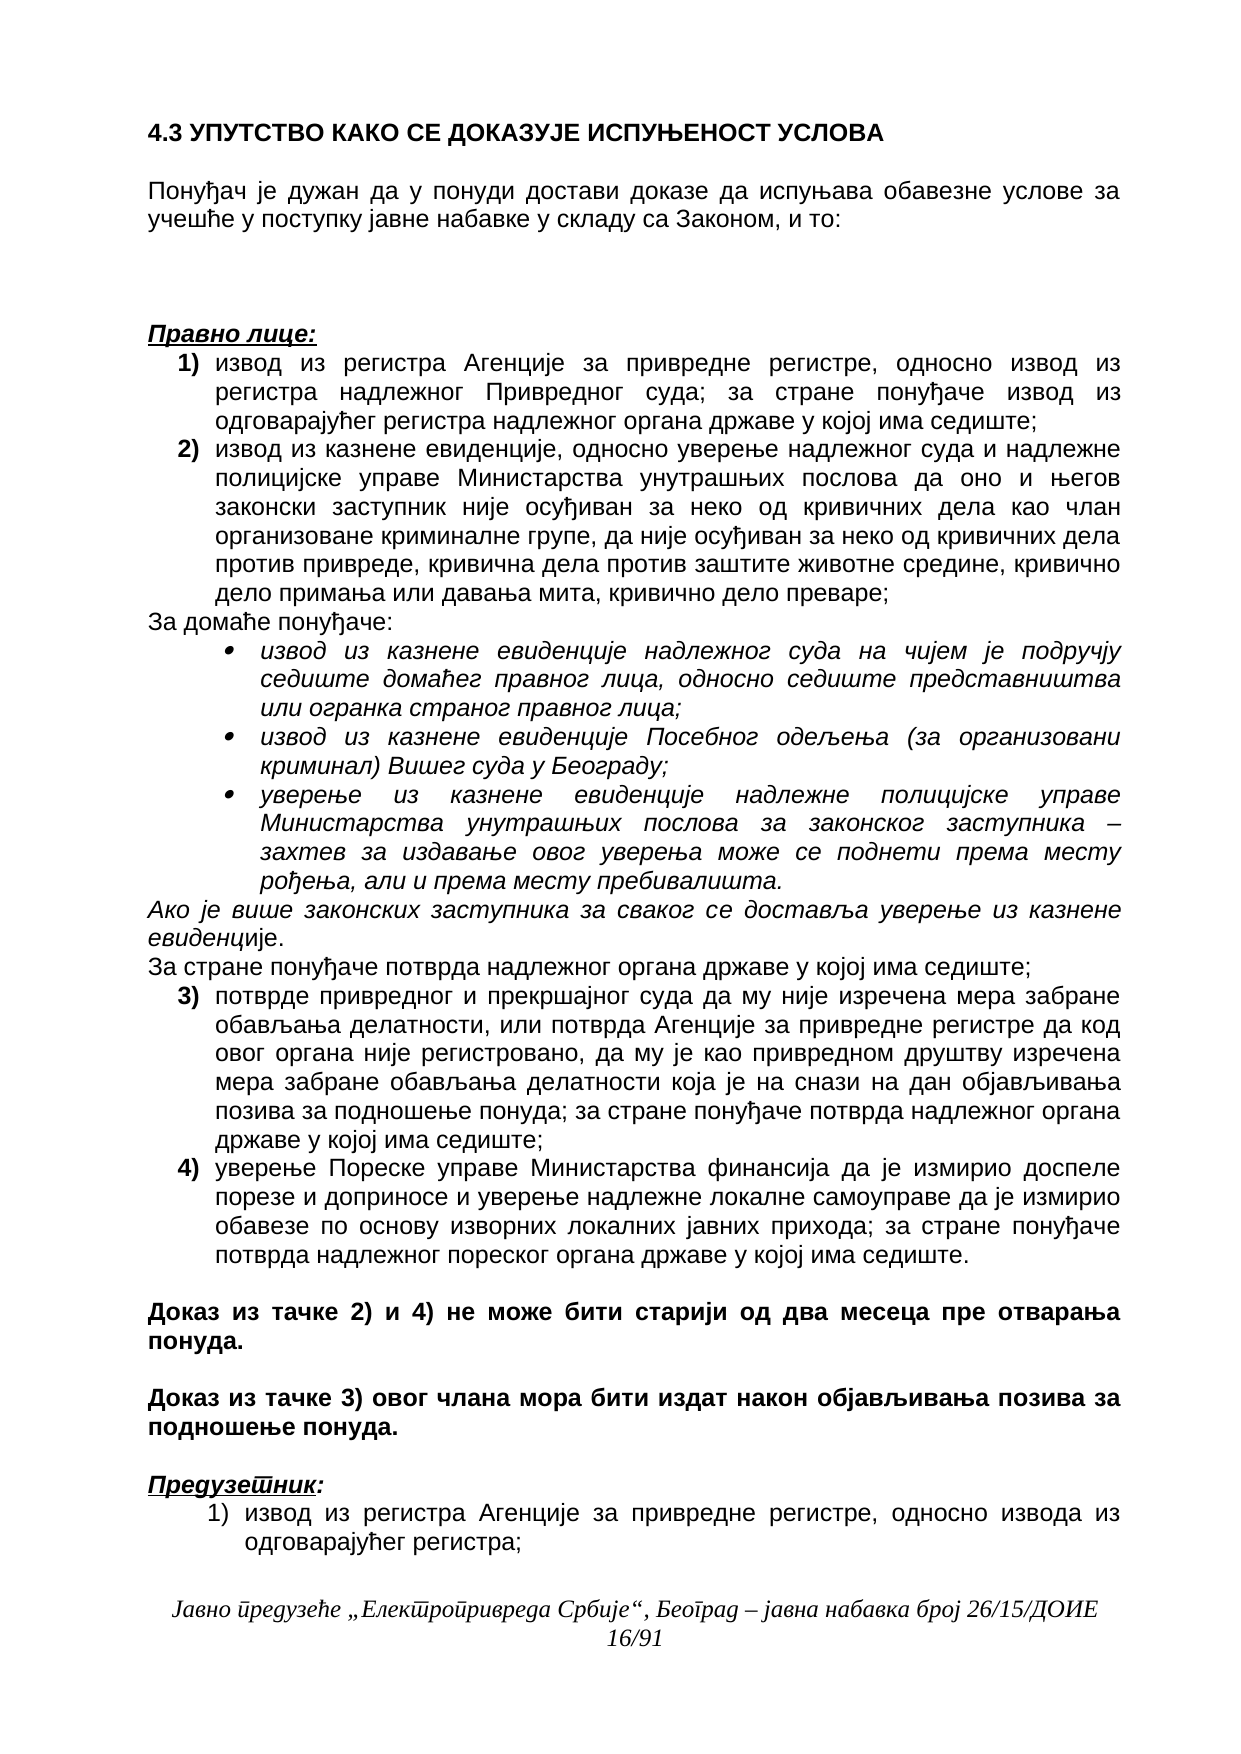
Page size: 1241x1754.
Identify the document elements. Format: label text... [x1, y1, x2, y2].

list уверење Пореске управе Министарства финансија да је измирио доспеле порезе и доприносе и уверење надлежне локалне самоуправе да је измирио обавезе по основу изворних локалних јавних прихода; за стране понуђаче потврда надлежног пореског органа државе у којој има седиште. [177, 1153, 1122, 1268]
list извод из регистра Агенције за привредне регистре, односно извода из одговарајућег регистра; [207, 1498, 1122, 1556]
list извод из казнене евиденције, односно уверење надлежног суда и надлежне полицијске управе Министарства унутрашњих послова да оно и његов законски заступник није осуђиван за неко од кривичних дела као члан организоване криминалне групе, да није осуђиван за неко од кривичних дела против привреде, кривична дела против заштите животне средине, кривично дело примања или давања мита, кривично дело преваре; [177, 434, 1122, 607]
list извод из регистра Агенције за привредне регистре, односно извод из регистра надлежног Привредног суда; за стране понуђаче извод из одговарајућег регистра надлежног органа државе у којој има седиште; [177, 348, 1122, 434]
text Ако је више законских заступника за сваког сe доставља уверење из казнене евиденције. [148, 895, 1122, 952]
text За домаће понуђаче: [148, 607, 1122, 636]
list извод из казнене евиденције надлежног суда на чијем је подручју седиште домаћег правног лица, односно седиште представништва или огранка страног правног лица; [223, 636, 1122, 722]
text Доказ из тачке 3) овог члана мора бити издат након објављивања позива за подношење понуда. [148, 1383, 1122, 1441]
list уверење из казнене евиденције надлежне полицијске управе Министарства унутрашњих послова за законског заступника – захтев за издавање овог уверења може се поднети према месту рођења, али и према месту пребивалишта. [223, 779, 1122, 895]
text Предузетник: [148, 1470, 1122, 1498]
text Правно лице: [148, 319, 1122, 348]
list потврде привредног и прекршајног суда да му није изречена мера забране обављања делатности, или потврда Агенције за привредне регистре да код овог органа није регистровано, да му је као привредном друштву изречена мера забране обављања делатности која је на снази на дан објављивања позива за подношење понуда; за стране понуђаче потврда надлежног органа државе у којој има седиште; [177, 981, 1122, 1153]
text За стране понуђаче потврда надлежног органа државе у којој има седиште; [148, 952, 1122, 981]
list извод из казнене евиденције Посебног одељења (за организовани криминал) Вишег суда у Београду; [223, 722, 1122, 779]
text Доказ из тачке 2) и 4) не може бити старији од два месеца пре отварања понуда. [148, 1297, 1122, 1355]
text 4.3 УПУТСТВО КАКО СЕ ДОКАЗУЈЕ ИСПУЊЕНОСТ УСЛОВА [148, 118, 1122, 147]
text Понуђач је дужан да у понуди достави доказе да испуњава обавезне услове за учешће у поступку јавне набавке у складу са Законом, и то: [148, 176, 1122, 233]
